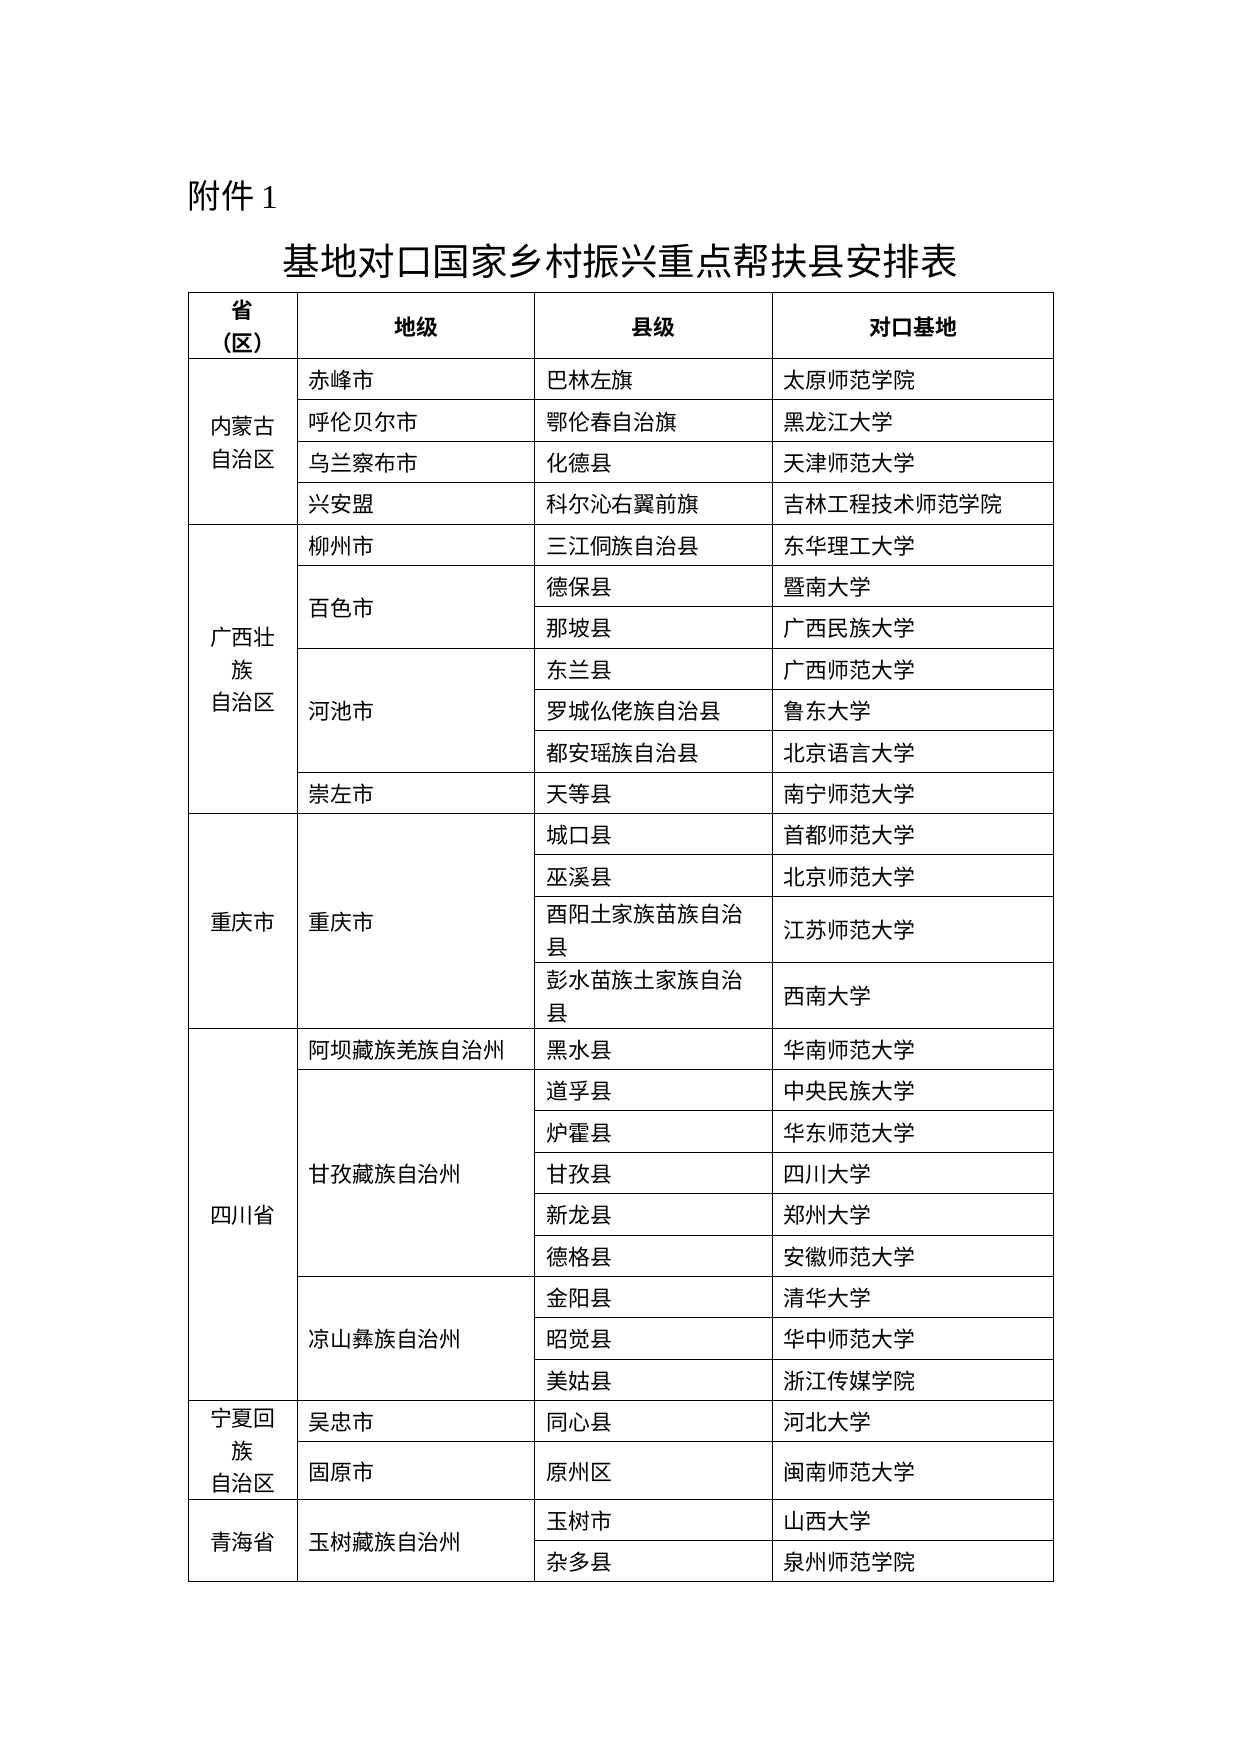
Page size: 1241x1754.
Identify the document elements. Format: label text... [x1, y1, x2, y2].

table_cell 阿坝藏族羌族自治州 [298, 1029, 534, 1069]
table_header 省（区） [189, 293, 297, 358]
table_cell 美姑县 [535, 1360, 772, 1400]
table_cell 青海省 [189, 1500, 297, 1581]
table_cell 东华理工大学 [773, 525, 1053, 565]
table_cell 彭水苗族土家族自治县 [535, 963, 772, 1028]
table_cell 太原师范学院 [773, 359, 1053, 399]
table_cell 内蒙古 自治区 [189, 359, 297, 523]
table_cell 鲁东大学 [773, 690, 1053, 730]
table_cell 四川大学 [773, 1153, 1053, 1193]
table_cell 都安瑶族自治县 [535, 731, 772, 772]
table_cell 柳州市 [298, 525, 534, 565]
table_cell 暨南大学 [773, 566, 1053, 606]
table_cell 乌兰察布市 [298, 442, 534, 482]
table_cell 郑州大学 [773, 1194, 1053, 1234]
table_cell 凉山彝族自治州 [298, 1277, 534, 1400]
table_cell 化德县 [535, 442, 772, 482]
table_cell 德保县 [535, 566, 772, 606]
table_cell 昭觉县 [535, 1318, 772, 1358]
table_cell 河北大学 [773, 1401, 1053, 1441]
table_cell 巫溪县 [535, 855, 772, 896]
table_cell 那坡县 [535, 607, 772, 647]
table_cell 黑水县 [535, 1029, 772, 1069]
table_cell 浙江传媒学院 [773, 1360, 1053, 1400]
table_cell 重庆市 [189, 814, 297, 1028]
table_cell 百色市 [298, 566, 534, 647]
table_cell 首都师范大学 [773, 814, 1053, 854]
table_cell 广西壮族 自治区 [189, 525, 297, 813]
table_cell 崇左市 [298, 773, 534, 813]
text 基地对口国家乡村振兴重点帮扶县安排表 [187, 227, 1053, 292]
table_cell 广西师范大学 [773, 649, 1053, 689]
table_cell 鄂伦春自治旗 [535, 400, 772, 441]
table_cell 酉阳土家族苗族自治县 [535, 897, 772, 962]
table_cell 华南师范大学 [773, 1029, 1053, 1069]
text 附件1 [187, 162, 1053, 227]
table_cell 同心县 [535, 1401, 772, 1441]
table_cell 安徽师范大学 [773, 1236, 1053, 1276]
table_cell 江苏师范大学 [773, 897, 1053, 962]
table_cell 华中师范大学 [773, 1318, 1053, 1358]
table_cell 西南大学 [773, 963, 1053, 1028]
table_cell 城口县 [535, 814, 772, 854]
table_header 对口基地 [773, 293, 1053, 358]
table_cell 罗城仫佬族自治县 [535, 690, 772, 730]
table_cell 甘孜县 [535, 1153, 772, 1193]
table_cell 吉林工程技术师范学院 [773, 483, 1053, 523]
table_cell 山西大学 [773, 1500, 1053, 1540]
table_cell 天津师范大学 [773, 442, 1053, 482]
table_cell 华东师范大学 [773, 1111, 1053, 1152]
table_cell 广西民族大学 [773, 607, 1053, 647]
table_cell 德格县 [535, 1236, 772, 1276]
table_cell 玉树藏族自治州 [298, 1500, 534, 1581]
table_cell 吴忠市 [298, 1401, 534, 1441]
table_cell 宁夏回族 自治区 [189, 1401, 297, 1498]
table_cell 北京师范大学 [773, 855, 1053, 896]
table_header 地级 [298, 293, 534, 358]
table_cell 炉霍县 [535, 1111, 772, 1152]
table_cell 兴安盟 [298, 483, 534, 523]
table_cell 黑龙江大学 [773, 400, 1053, 441]
table_cell 道孚县 [535, 1070, 772, 1110]
table_cell 天等县 [535, 773, 772, 813]
table_header 县级 [535, 293, 772, 358]
table_cell 原州区 [535, 1442, 772, 1498]
table_cell 呼伦贝尔市 [298, 400, 534, 441]
table_cell 中央民族大学 [773, 1070, 1053, 1110]
table_cell 闽南师范大学 [773, 1442, 1053, 1498]
table_cell 清华大学 [773, 1277, 1053, 1317]
table_cell 甘孜藏族自治州 [298, 1070, 534, 1276]
table_cell 固原市 [298, 1442, 534, 1498]
table_cell 新龙县 [535, 1194, 772, 1234]
table_cell 科尔沁右翼前旗 [535, 483, 772, 523]
table_cell 杂多县 [535, 1541, 772, 1581]
table_cell 东兰县 [535, 649, 772, 689]
table_cell 三江侗族自治县 [535, 525, 772, 565]
table_cell 金阳县 [535, 1277, 772, 1317]
table_cell 玉树市 [535, 1500, 772, 1540]
table_cell 四川省 [189, 1029, 297, 1400]
table_cell 泉州师范学院 [773, 1541, 1053, 1581]
table_cell 北京语言大学 [773, 731, 1053, 772]
table_cell 南宁师范大学 [773, 773, 1053, 813]
table_cell 重庆市 [298, 814, 534, 1028]
table_cell 河池市 [298, 649, 534, 772]
table_cell 赤峰市 [298, 359, 534, 399]
table_cell 巴林左旗 [535, 359, 772, 399]
